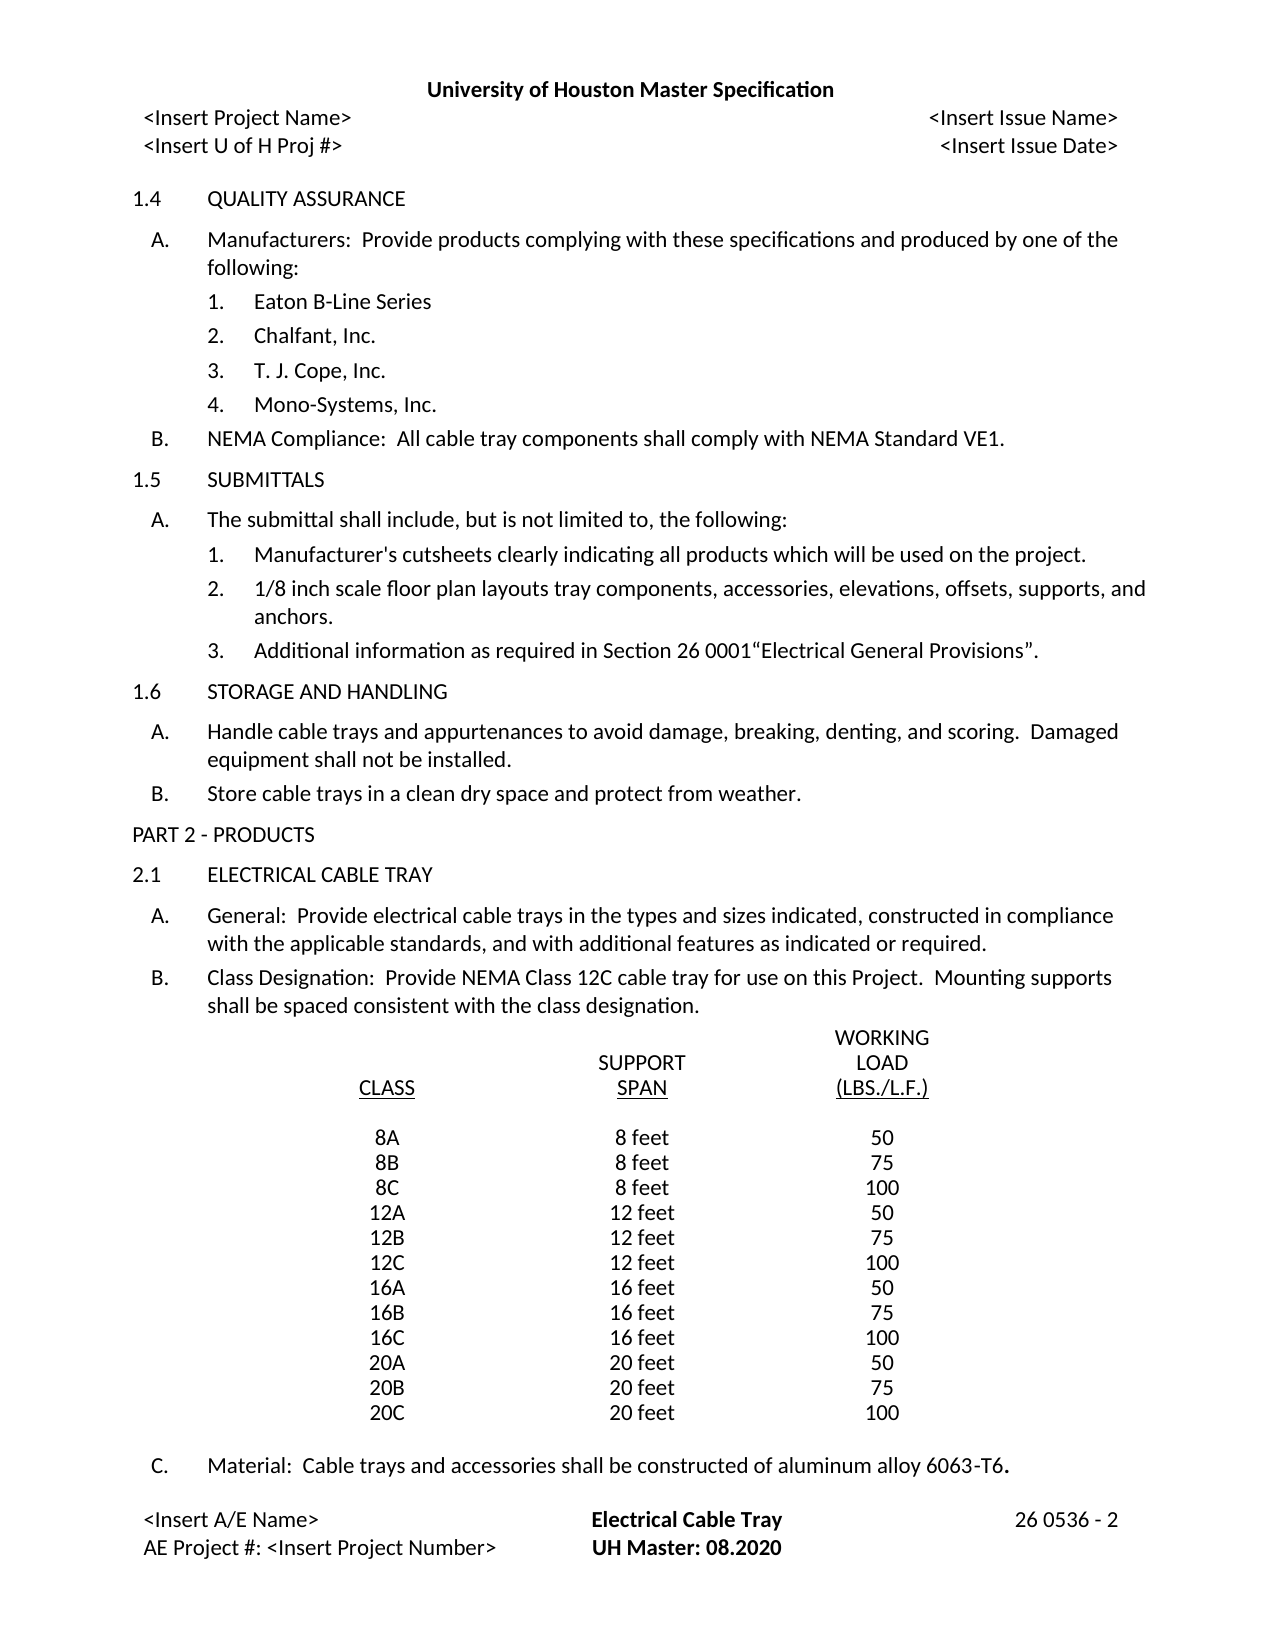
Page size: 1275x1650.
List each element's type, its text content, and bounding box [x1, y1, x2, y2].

subtitle General: Provide electrical cable trays in the types and sizes indicated, constructed in compliance with the applicable standards, and with additional features as indicated or required. [151, 901, 1155, 957]
subtitle Eaton B-Line Series [207, 287, 1155, 315]
subtitle Mono-Systems, Inc. [207, 390, 1155, 418]
list PART 2 - PRODUCTS [132, 820, 1155, 848]
subtitle SUBMITTALS [132, 465, 1155, 493]
subtitle Manufacturers: Provide products complying with these specifications and produced by one of the following: [151, 225, 1155, 281]
subtitle Chalfant, Inc. [207, 322, 1155, 349]
subtitle Handle cable trays and appurtenances to avoid damage, breaking, denting, and scoring. Damaged equipment shall not be installed. [151, 717, 1155, 773]
subtitle Store cable trays in a clean dry space and protect from weather. [151, 779, 1155, 808]
subtitle QUALITY ASSURANCE [132, 184, 1155, 212]
text 8A 8 feet 50 8B 8 feet 75 8C 8 feet 100 12A 12 feet 50 12B 12 feet 75 12C 12 feet 100 16A 16 feet 50 16B 16 feet 75 16C 16 feet 100 20A 20 feet 50 20B 20 feet 75 20C 20 feet 100 [132, 1126, 1155, 1426]
subtitle Material: Cable trays and accessories shall be constructed of aluminum alloy 6063-T6. [151, 1451, 1155, 1479]
subtitle Additional information as required in Section 26 0001“Electrical General Provisions”. [207, 636, 1155, 664]
subtitle Class Designation: Provide NEMA Class 12C cable tray for use on this Project. Mounting supports shall be spaced consistent with the class designation. [151, 963, 1155, 1019]
subtitle Manufacturer's cutsheets clearly indicating all products which will be used on the project. [207, 540, 1155, 568]
subtitle The submittal shall include, but is not limited to, the following: [151, 505, 1155, 533]
subtitle NEMA Compliance: All cable tray components shall comply with NEMA Standard VE1. [151, 424, 1155, 452]
text WORKING SUPPORT LOAD CLASS SPAN (LBS./L.F.) [132, 1026, 1155, 1101]
subtitle ELECTRICAL CABLE TRAY [132, 861, 1155, 889]
subtitle T. J. Cope, Inc. [207, 356, 1155, 384]
subtitle STORAGE AND HANDLING [132, 677, 1155, 705]
subtitle 1/8 inch scale floor plan layouts tray components, accessories, elevations, offsets, supports, and anchors. [207, 574, 1155, 630]
